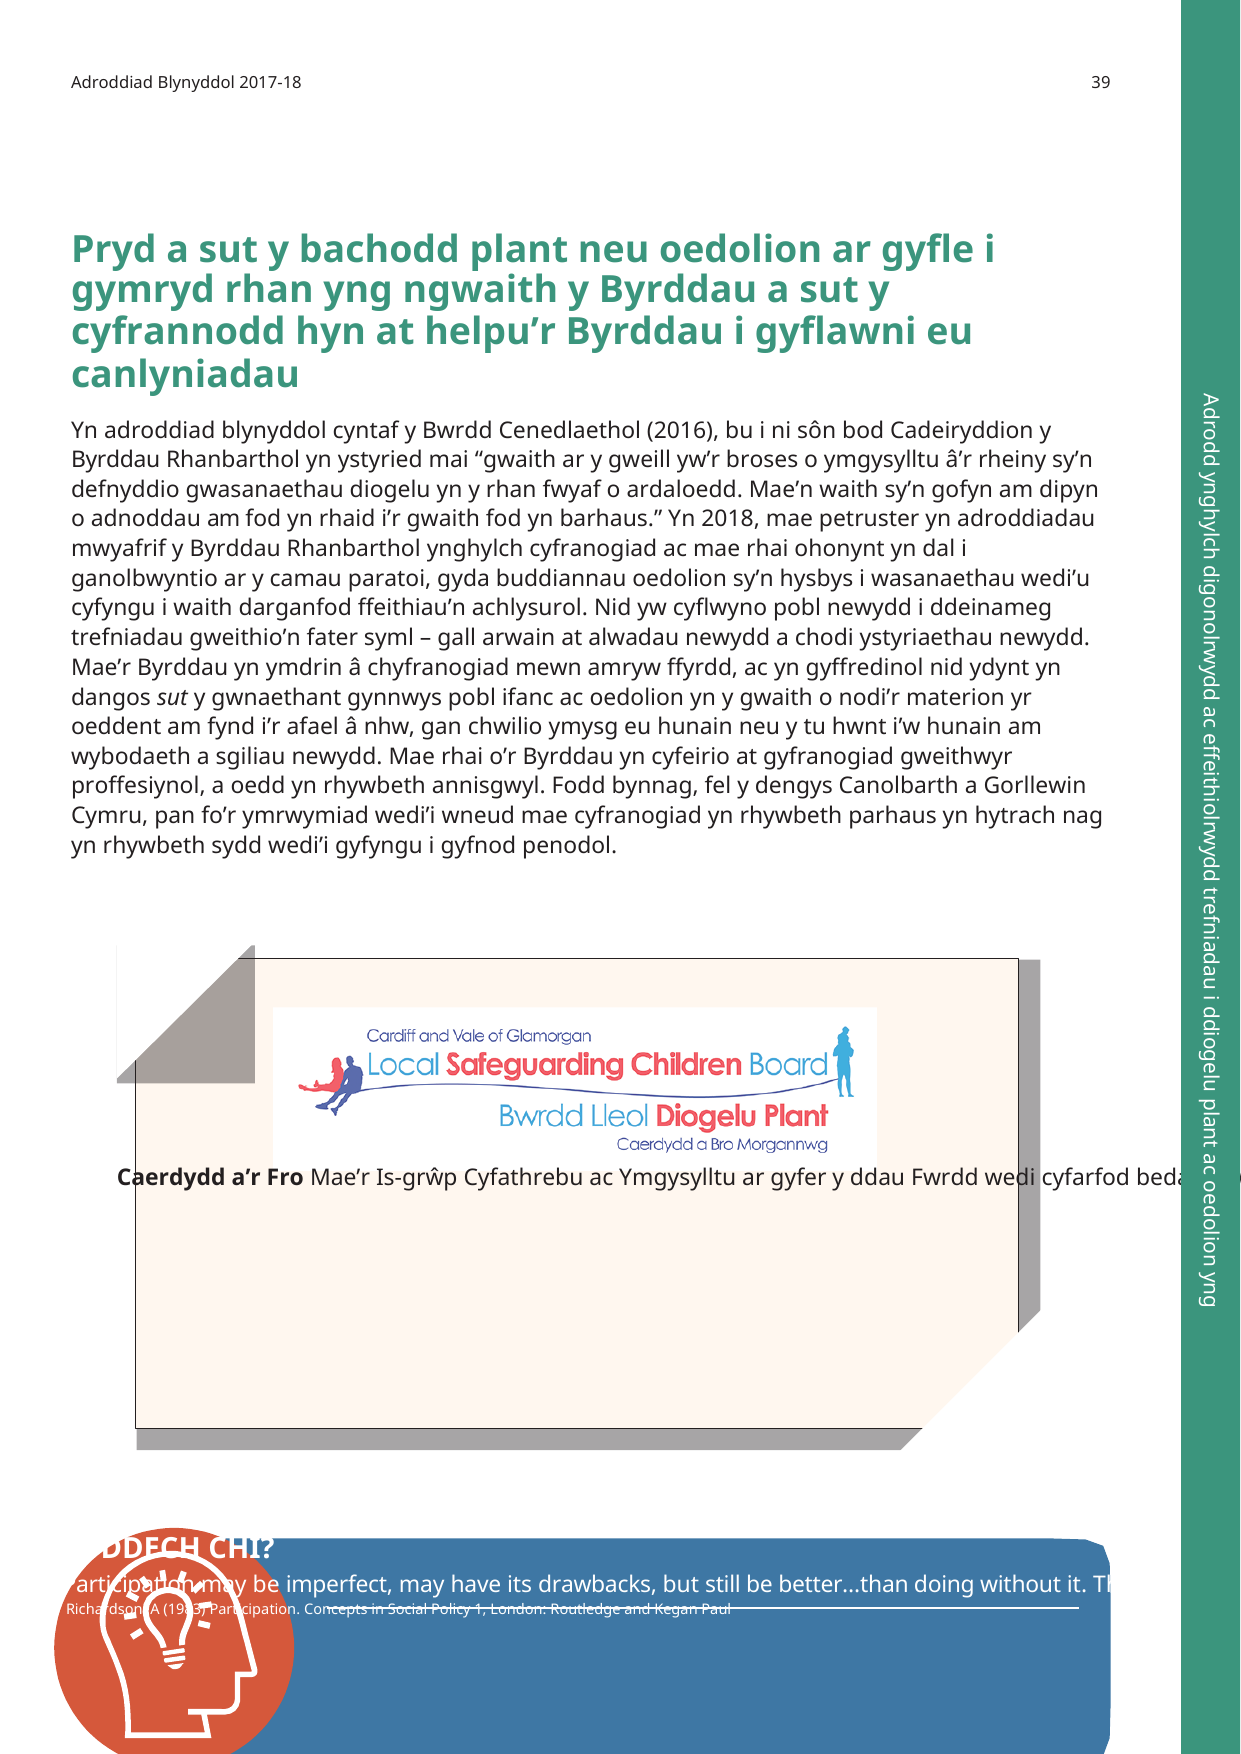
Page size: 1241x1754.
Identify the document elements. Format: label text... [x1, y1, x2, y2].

picture [273, 1007, 877, 1171]
subtitle Pryd a sut y bachodd plant neu oedolion ar gyfle i gymryd rhan yng ngwaith y Byrddau a sut y cyfrannodd hyn at helpu’r Byrddau i gyflawni eu canlyniadau [71, 229, 1108, 398]
text Adroddiad Blynyddol 2017-18 39 [71, 71, 1181, 93]
text Yn adroddiad blynyddol cyntaf y Bwrdd Cenedlaethol (2016), bu i ni sôn bod Cadeiryddion y Byrddau Rhanbarthol yn ystyried mai “gwaith ar y gweill yw’r broses o ymgysylltu â’r rheiny sy’n defnyddio gwasanaethau diogelu yn y rhan fwyaf o ardaloedd. Mae’n waith sy’n gofyn am dipyn o adnoddau am fod yn rhaid i’r gwaith fod yn barhaus.” Yn 2018, mae petruster yn adroddiadau mwyafrif y Byrddau Rhanbarthol ynghylch cyfranogiad ac mae rhai ohonynt yn dal i ganolbwyntio ar y camau paratoi, gyda buddiannau oedolion sy’n hysbys i wasanaethau wedi’u cyfyngu i waith darganfod ffeithiau’n achlysurol. Nid yw cyflwyno pobl newydd i ddeinameg trefniadau gweithio’n fater syml – gall arwain at alwadau newydd a chodi ystyriaethau newydd. Mae’r Byrddau yn ymdrin â chyfranogiad mewn amryw ffyrdd, ac yn gyffredinol nid ydynt yn dangos sut y gwnaethant gynnwys pobl ifanc ac oedolion yn y gwaith o nodi’r materion yr oeddent am fynd i’r afael â nhw, gan chwilio ymysg eu hunain neu y tu hwnt i’w hunain am wybodaeth a sgiliau newydd. Mae rhai o’r Byrddau yn cyfeirio at gyfranogiad gweithwyr proffesiynol, a oedd yn rhywbeth annisgwyl. Fodd bynnag, fel y dengys Canolbarth a Gorllewin Cymru, pan fo’r ymrwymiad wedi’i wneud mae cyfranogiad yn rhywbeth parhaus yn hytrach nag yn rhywbeth sydd wedi’i gyfyngu i gyfnod penodol. [71, 415, 1109, 860]
